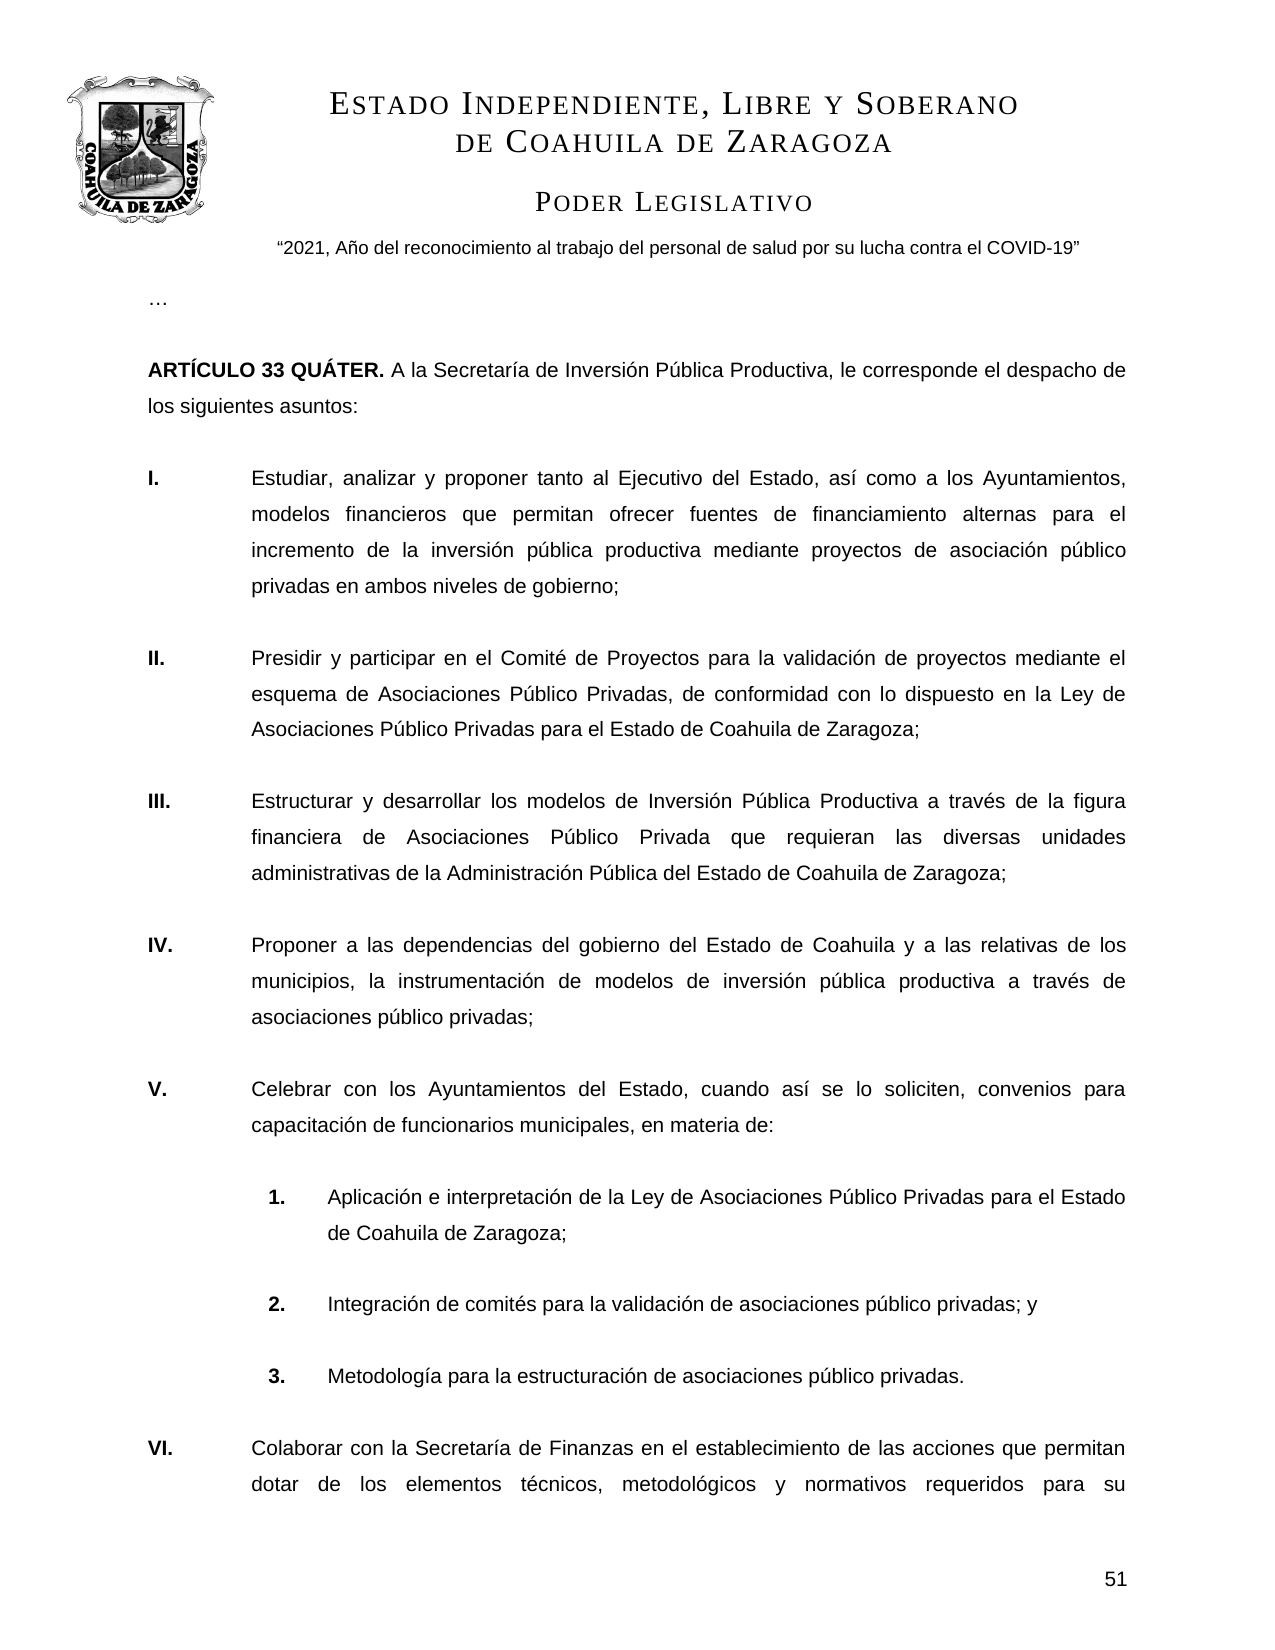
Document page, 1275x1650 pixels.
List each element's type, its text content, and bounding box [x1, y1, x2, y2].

list Presidir y participar en el Comité de Proyectos para la validación de proyectos mediante el esquema de Asociaciones Público Privadas, de conformidad con lo dispuesto en la Ley de Asociaciones Público Privadas para el Estado de Coahuila de Zaragoza; [148, 645, 1127, 741]
list Estudiar, analizar y proponer tanto al Ejecutivo del Estado, así como a los Ayuntamientos, modelos financieros que permitan ofrecer fuentes de financiamiento alternas para el incremento de la inversión pública productiva mediante proyectos de asociación público privadas en ambos niveles de gobierno; [148, 466, 1127, 597]
list Proponer a las dependencias del gobierno del Estado de Coahuila y a las relativas de los municipios, la instrumentación de modelos de inversión pública productiva a través de asociaciones público privadas; [148, 933, 1127, 1029]
list Integración de comités para la validación de asociaciones público privadas; y [268, 1292, 1127, 1316]
list Aplicación e interpretación de la Ley de Asociaciones Público Privadas para el Estado de Coahuila de Zaragoza; [268, 1184, 1127, 1244]
list Metodología para la estructuración de asociaciones público privadas. [268, 1364, 1127, 1388]
list Celebrar con los Ayuntamientos del Estado, cuando así se lo soliciten, convenios para capacitación de funcionarios municipales, en materia de: [148, 1077, 1127, 1137]
picture [66, 76, 215, 223]
text … [148, 286, 1127, 310]
list Estructurar y desarrollar los modelos de Inversión Pública Productiva a través de la figura financiera de Asociaciones Público Privada que requieran las diversas unidades administrativas de la Administración Pública del Estado de Coahuila de Zaragoza; [148, 789, 1127, 885]
text ARTÍCULO 33 QUÁTER. A la Secretaría de Inversión Pública Productiva, le corresponde el despacho de los siguientes asuntos: [148, 358, 1127, 418]
